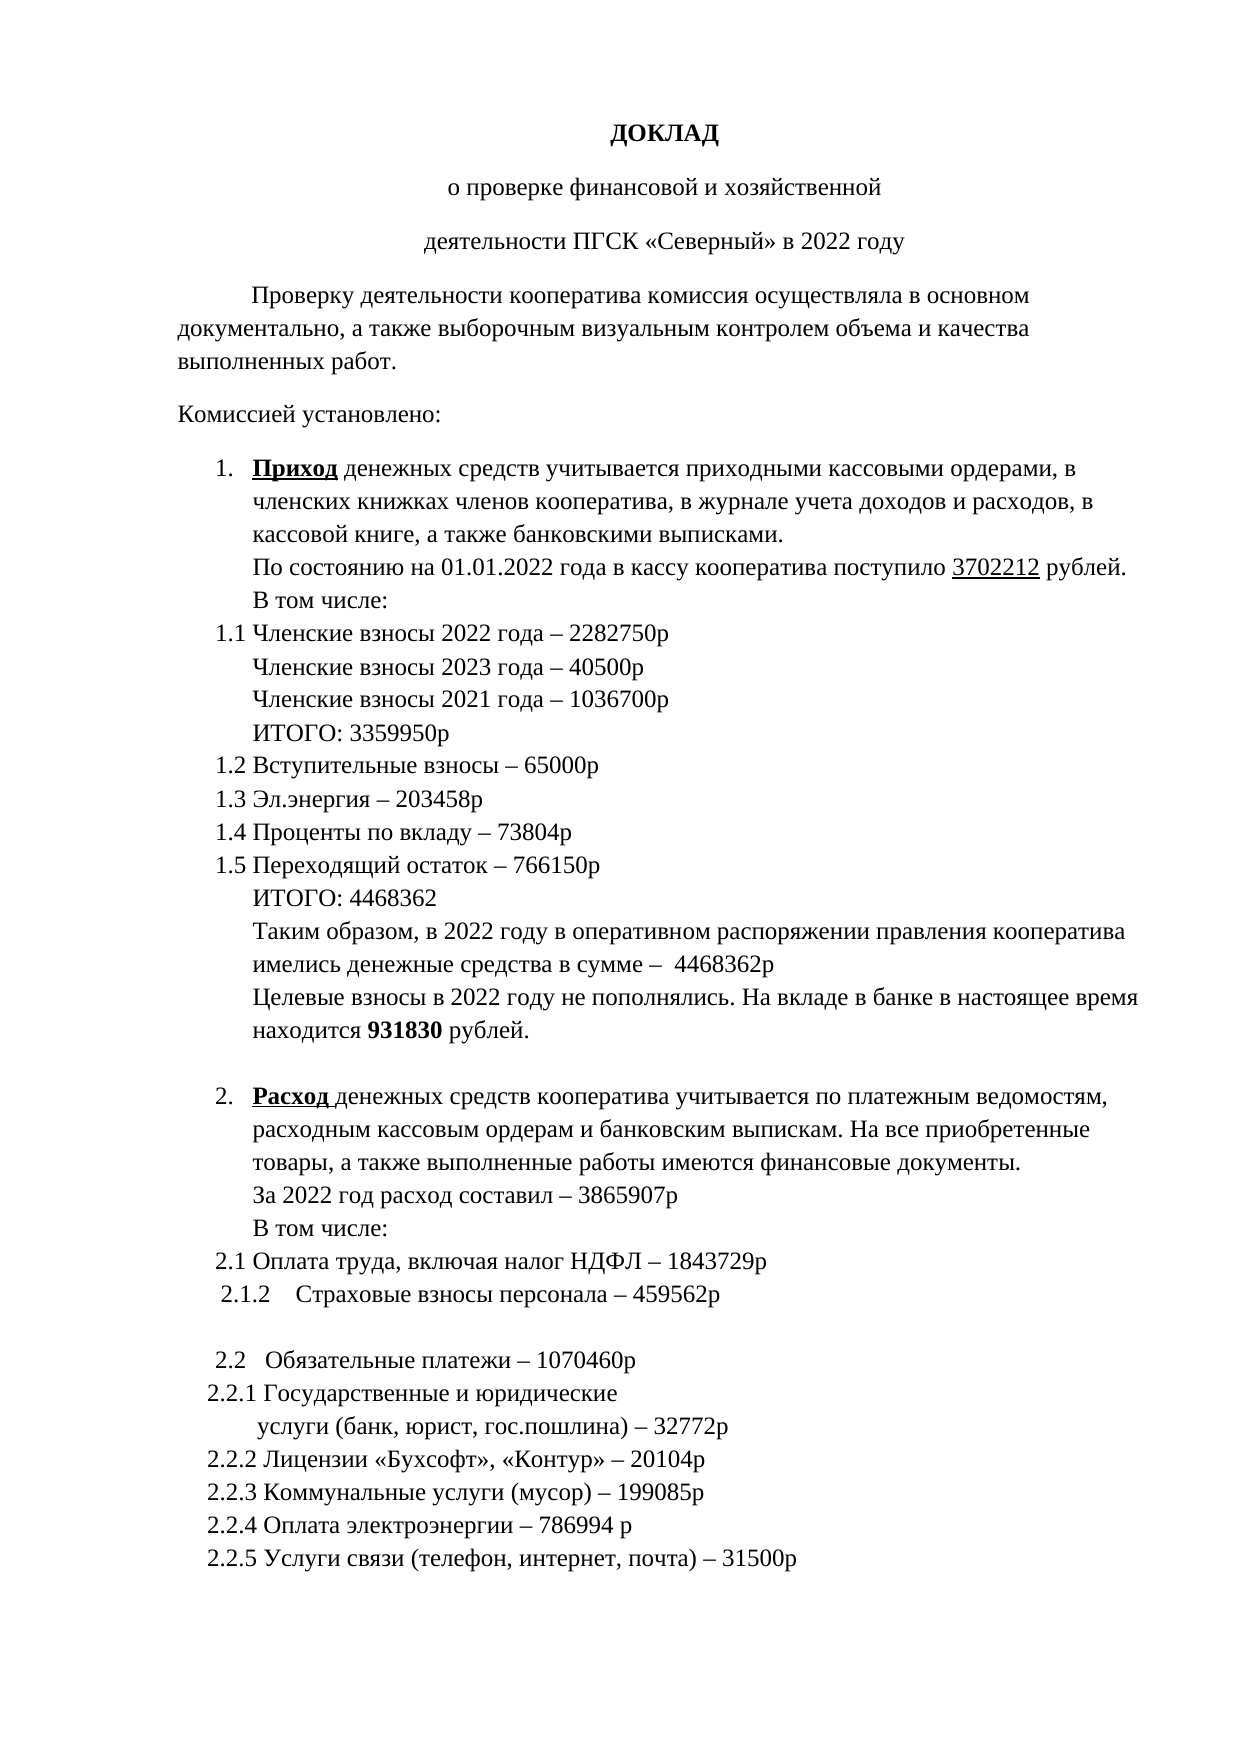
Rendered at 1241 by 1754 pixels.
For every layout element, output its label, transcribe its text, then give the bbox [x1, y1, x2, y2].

list Проценты по вкладу – 73804р [215, 817, 1152, 845]
list Эл.энергия – 203458р [215, 784, 1152, 812]
list Целевые взносы в 2022 году не пополнялись. На вкладе в банке в настоящее время находится 931830 рублей. [252, 982, 1152, 1043]
list Расход денежных средств кооператива учитывается по платежным ведомостям, расходным кассовым ордерам и банковским выпискам. На все приобретенные товары, а также выполненные работы имеются финансовые документы. [215, 1081, 1152, 1176]
list ИТОГО: 4468362 [252, 883, 1152, 911]
list 2.2.5 Услуги связи (телефон, интернет, почта) – 31500р [207, 1543, 1152, 1572]
list Переходящий остаток – 766150р [215, 850, 1152, 878]
list Вступительные взносы – 65000р [215, 751, 1152, 779]
text Комиссией установлено: [177, 399, 1152, 428]
text Проверку деятельности кооператива комиссия осуществляла в основном документально, а также выборочным визуальным контролем объема и качества выполненных работ. [177, 280, 1152, 374]
list Членские взносы 2023 года – 40500р [252, 652, 1152, 680]
text деятельности ПГСК «Северный» в 2022 году [177, 226, 1152, 254]
list Таким образом, в 2022 году в оперативном распоряжении правления кооператива имелись денежные средства в сумме – 4468362р [252, 916, 1152, 977]
text о проверке финансовой и хозяйственной [177, 172, 1152, 201]
list Членские взносы 2022 года – 2282750р [215, 618, 1152, 647]
list За 2022 год расход составил – 3865907р [252, 1180, 1152, 1209]
list Членские взносы 2021 года – 1036700р [252, 684, 1152, 713]
list 2.2.1 Государственные и юридические [207, 1378, 1152, 1407]
list ИТОГО: 3359950р [252, 718, 1152, 746]
list Страховые взносы персонала – 459562р [220, 1279, 1152, 1308]
list По состоянию на 01.01.2022 года в кассу кооператива поступило 3702212 рублей. [252, 552, 1152, 581]
list Обязательные платежи – 1070460р [215, 1345, 1152, 1374]
list Приход денежных средств учитывается приходными кассовыми ордерами, в членских книжках членов кооператива, в журнале учета доходов и расходов, в кассовой книге, а также банковскими выписками. [215, 453, 1152, 548]
list услуги (банк, юрист, гос.пошлина) – 32772р [207, 1411, 1152, 1440]
list В том числе: [252, 1213, 1152, 1242]
list Оплата труда, включая налог НДФЛ – 1843729р [215, 1246, 1152, 1275]
list 2.2.4 Оплата электроэнергии – 786994 р [207, 1510, 1152, 1539]
list 2.2.3 Коммунальные услуги (мусор) – 199085р [207, 1477, 1152, 1506]
list В том числе: [252, 586, 1152, 614]
text ДОКЛАД [177, 118, 1152, 147]
list 2.2.2 Лицензии «Бухсофт», «Контур» – 20104р [207, 1444, 1152, 1473]
